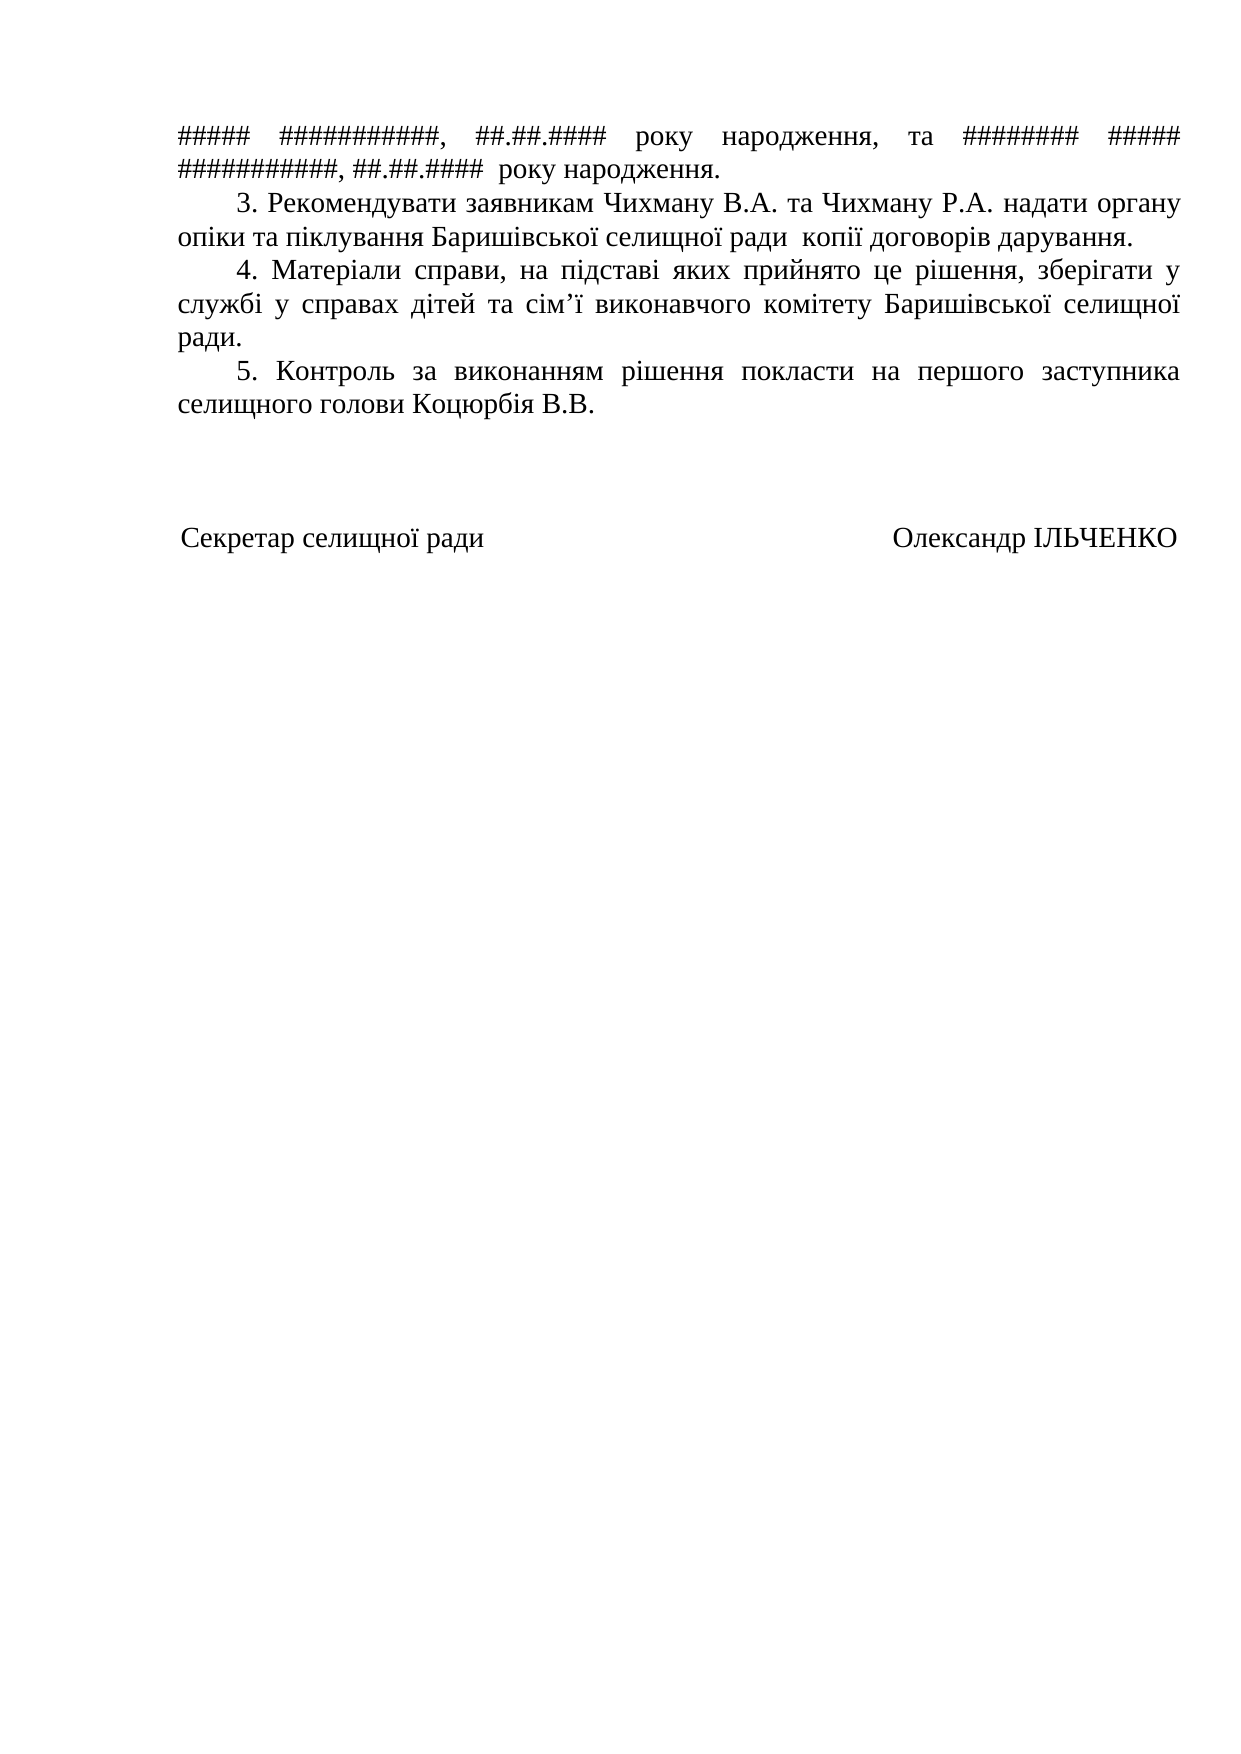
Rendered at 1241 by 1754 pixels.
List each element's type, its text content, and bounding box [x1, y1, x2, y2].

text 5. Контроль за виконанням рішення покласти на першого заступника селищного голови Коцюрбія В.В. [177, 353, 1181, 420]
text 3. Рекомендувати заявникам Чихману В.А. та Чихману Р.А. надати органу опіки та піклування Баришівської селищної ради копії договорів дарування. [177, 185, 1181, 252]
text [177, 118, 1181, 185]
text Секретар селищної ради Олександр ІЛЬЧЕНКО [177, 521, 1181, 554]
text 4. Матеріали справи, на підставі яких прийнято це рішення, зберігати у службі у справах дітей та сім’ї виконавчого комітету Баришівської селищної ради. [177, 252, 1181, 353]
